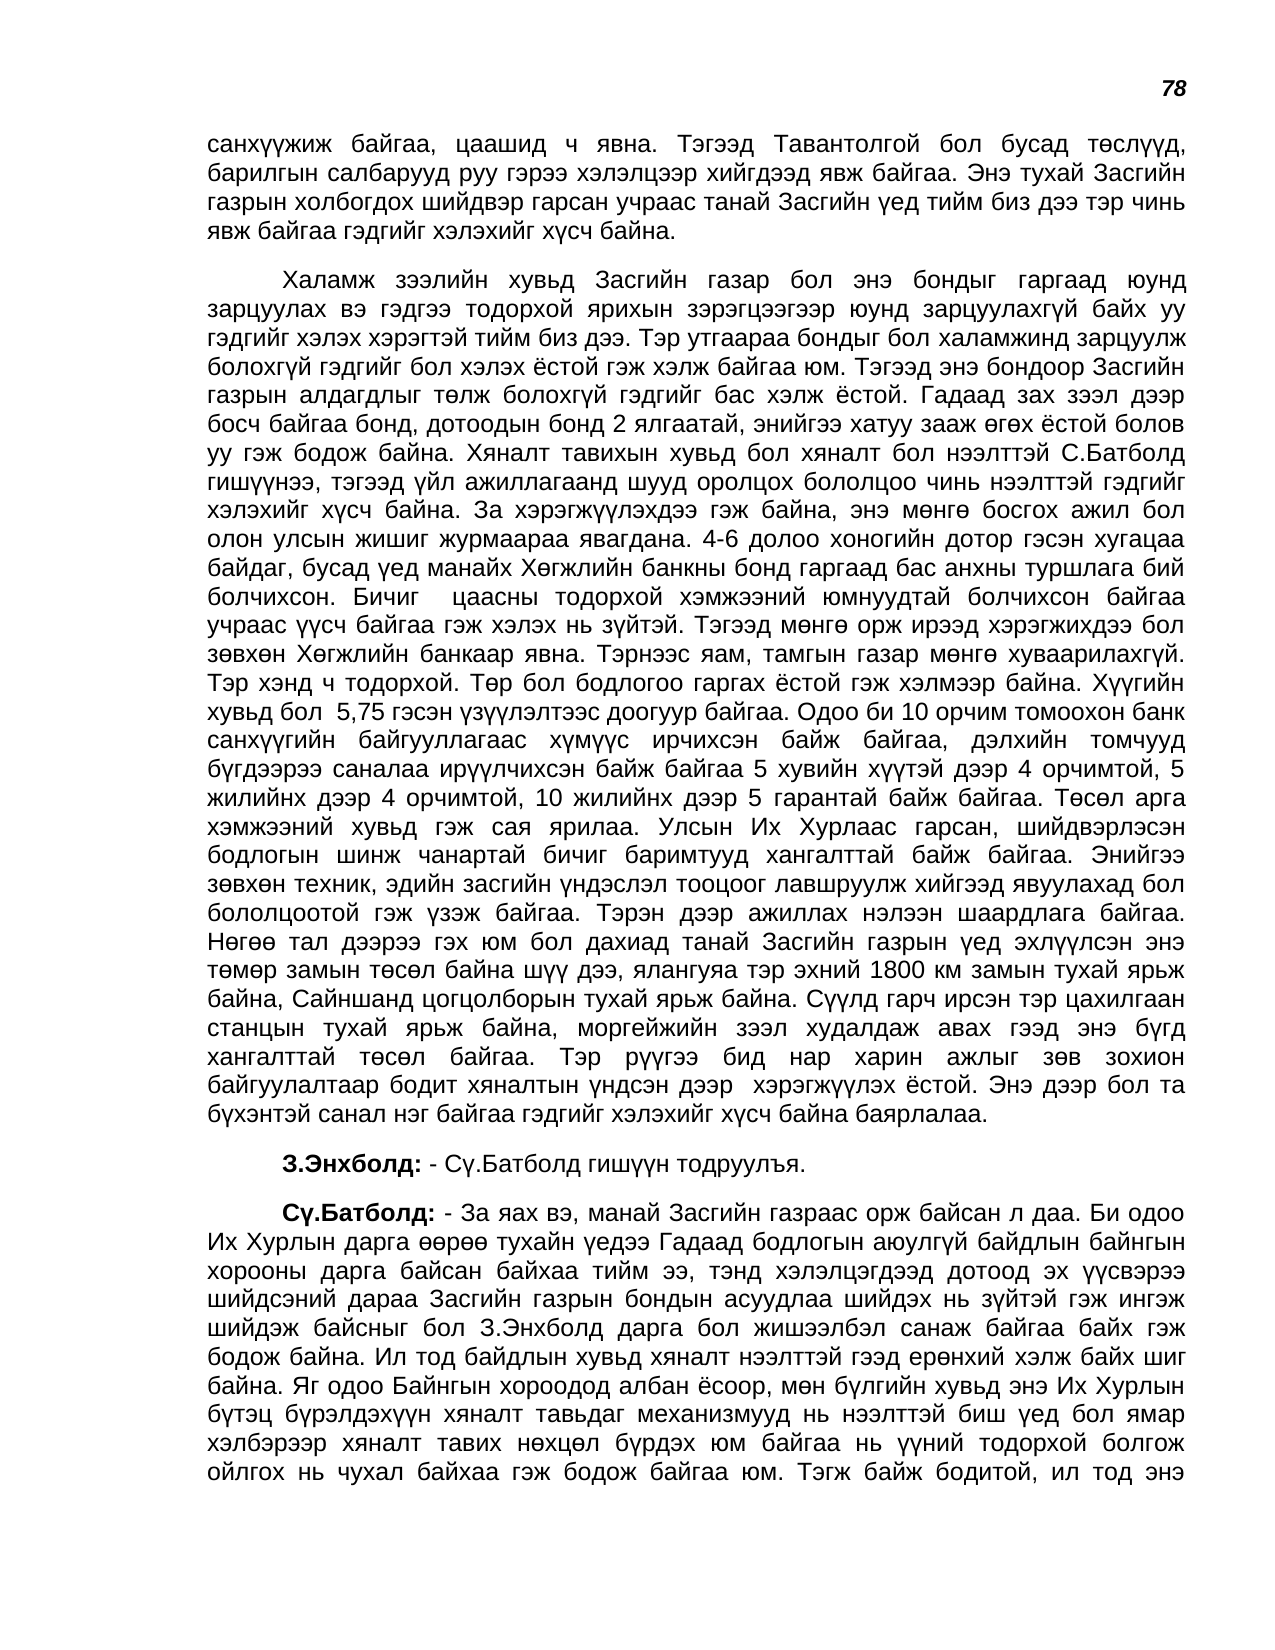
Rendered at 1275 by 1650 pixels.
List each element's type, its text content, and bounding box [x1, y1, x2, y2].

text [207, 129, 1186, 244]
text З.Энхболд: - Сү.Батболд гишүүн тодруулъя. [207, 1148, 1186, 1177]
text Халамж зээлийн хувьд Засгийн газар бол энэ бондыг гаргаад юунд зарцуулах вэ гэдгээ тодорхой ярихын зэрэгцээгээр юунд зарцуулахгүй байх уу гэдгийг хэлэх хэрэгтэй тийм биз дээ. Тэр утгаараа бондыг бол халамжинд зарцуулж болохгүй гэдгийг бол хэлэх ёстой гэж хэлж байгаа юм. Тэгээд энэ бондоор Засгийн газрын алдагдлыг төлж болохгүй гэдгийг бас хэлж ёстой. Гадаад зах зээл дээр босч байгаа бонд, дотоодын бонд 2 ялгаатай, энийгээ хатуу зааж өгөх ёстой болов уу гэж бодож байна. Хяналт тавихын хувьд бол хяналт бол нээлттэй С.Батболд гишүүнээ, тэгээд үйл ажиллагаанд шууд оролцох бололцоо чинь нээлттэй гэдгийг хэлэхийг хүсч байна. За хэрэгжүүлэхдээ гэж байна, энэ мөнгө босгох ажил бол олон улсын жишиг журмаараа явагдана. 4-6 долоо хоногийн дотор гэсэн хугацаа байдаг, бусад үед манайх Хөгжлийн банкны бонд гаргаад бас анхны туршлага бий болчихсон. Бичиг цаасны тодорхой хэмжээний юмнуудтай болчихсон байгаа учраас үүсч байгаа гэж хэлэх нь зүйтэй. Тэгээд мөнгө орж ирээд хэрэгжихдээ бол зөвхөн Хөгжлийн банкаар явна. Тэрнээс яам, тамгын газар мөнгө хуваарилахгүй. Тэр хэнд ч тодорхой. Төр бол бодлогоо гаргах ёстой гэж хэлмээр байна. Хүүгийн хувьд бол 5,75 гэсэн үзүүлэлтээс доогуур байгаа. Одоо би 10 орчим томоохон банк санхүүгийн байгууллагаас хүмүүс ирчихсэн байж байгаа, дэлхийн томчууд бүгдээрээ саналаа ирүүлчихсэн байж байгаа 5 хувийн хүүтэй дээр 4 орчимтой, 5 жилийнх дээр 4 орчимтой, 10 жилийнх дээр 5 гарантай байж байгаа. Төсөл арга хэмжээний хувьд гэж сая ярилаа. Улсын Их Хурлаас гарсан, шийдвэрлэсэн бодлогын шинж чанартай бичиг баримтууд хангалттай байж байгаа. Энийгээ зөвхөн техник, эдийн засгийн үндэслэл тооцоог лавшруулж хийгээд явуулахад бол бололцоотой гэж үзэж байгаа. Тэрэн дээр ажиллах нэлээн шаардлага байгаа. Нөгөө тал дээрээ гэх юм бол дахиад танай Засгийн газрын үед эхлүүлсэн энэ төмөр замын төсөл байна шүү дээ, ялангуяа тэр эхний 1800 км замын тухай ярьж байна, Сайншанд цогцолборын тухай ярьж байна. Сүүлд гарч ирсэн тэр цахилгаан станцын тухай ярьж байна, моргейжийн зээл худалдаж авах гээд энэ бүгд хангалттай төсөл байгаа. Тэр рүүгээ бид нар харин ажлыг зөв зохион байгуулалтаар бодит хяналтын үндсэн дээр хэрэгжүүлэх ёстой. Энэ дээр бол та бүхэнтэй санал нэг байгаа гэдгийг хэлэхийг хүсч байна баярлалаа. [207, 265, 1186, 1128]
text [207, 1198, 1186, 1486]
